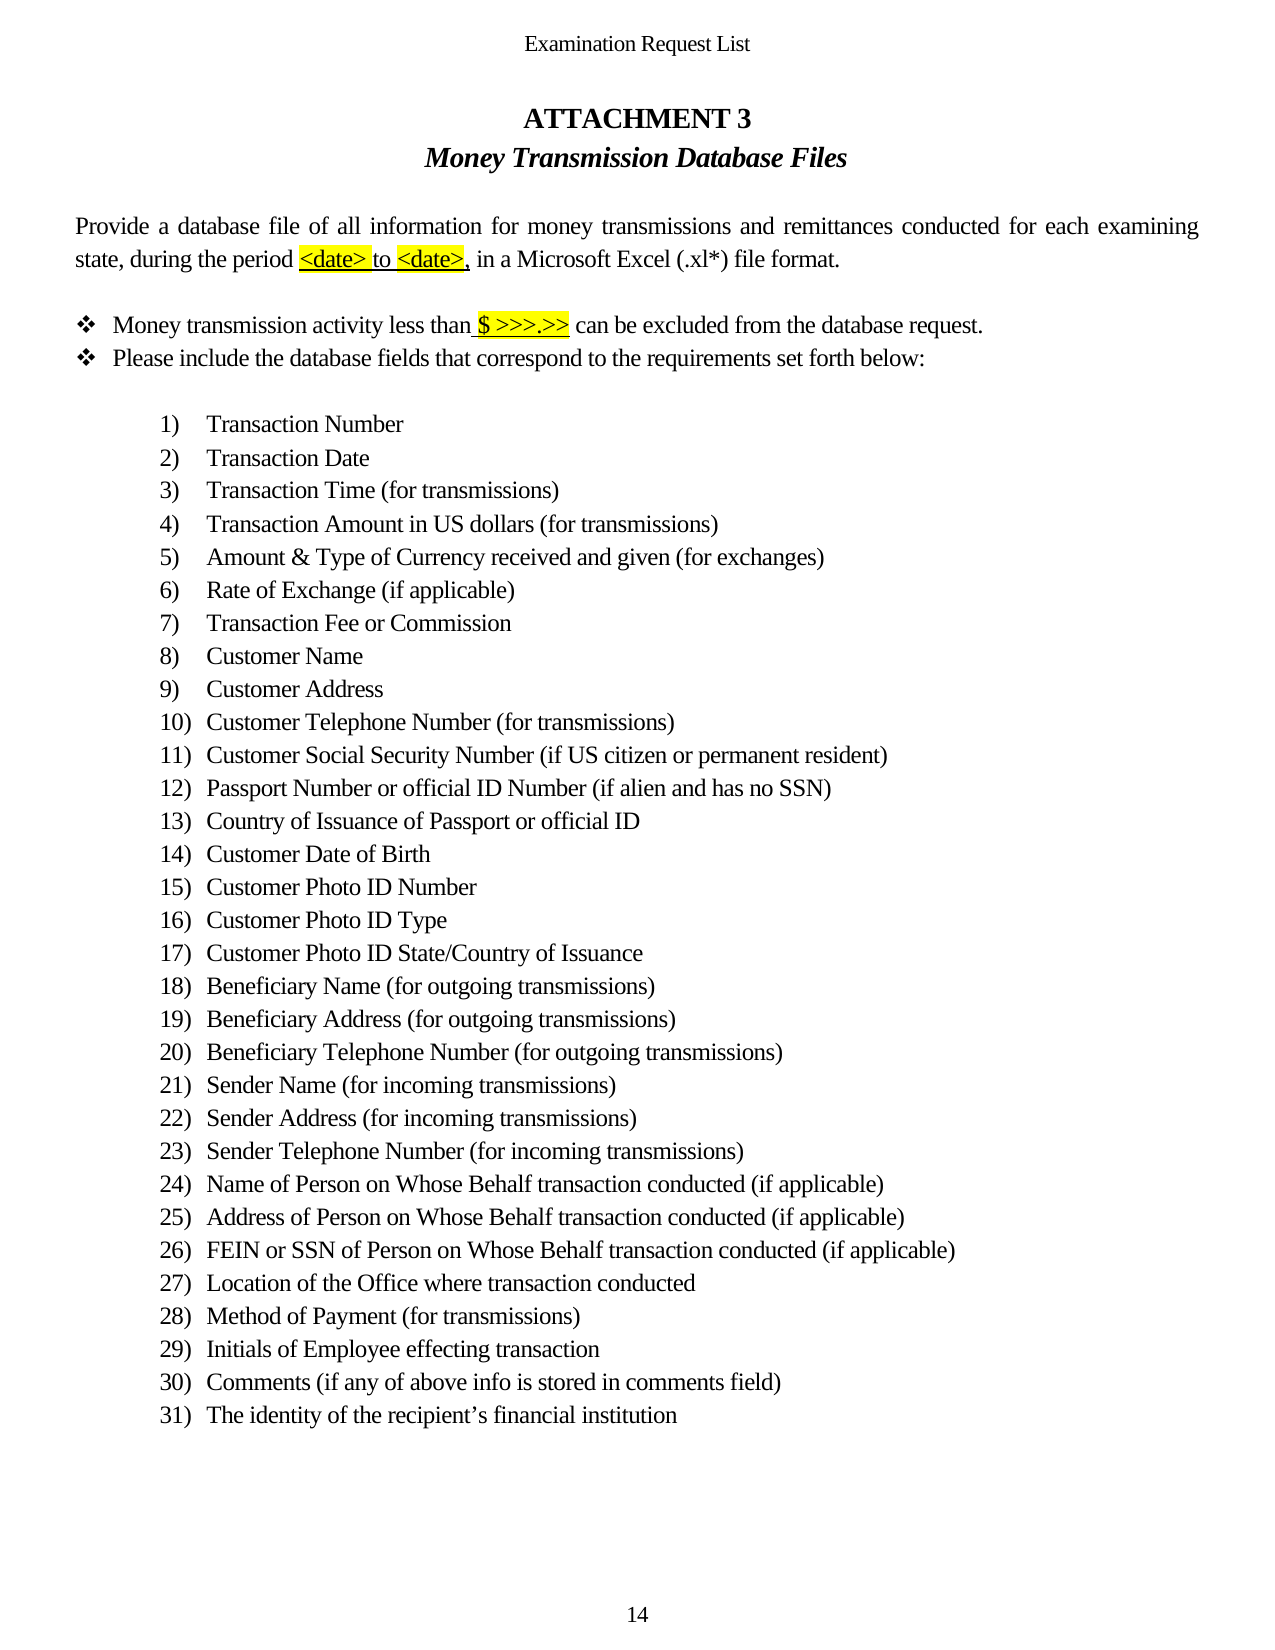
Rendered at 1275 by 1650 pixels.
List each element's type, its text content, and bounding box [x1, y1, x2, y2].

list Sender Telephone Number (for incoming transmissions) [159, 1136, 1200, 1165]
list Location of the Office where transaction conducted [159, 1268, 1200, 1297]
text Provide a database file of all information for money transmissions and remittances conducted for each examining state, during the period <date> to <date>, in a Microsoft Excel (.xl*) file format. [75, 211, 1200, 273]
list Beneficiary Name (for outgoing transmissions) [159, 971, 1200, 1000]
list Sender Name (for incoming transmissions) [159, 1070, 1200, 1099]
list Sender Address (for incoming transmissions) [159, 1103, 1200, 1132]
list Customer Photo ID Number [159, 872, 1200, 901]
list Customer Date of Birth [159, 839, 1200, 868]
list Transaction Number [159, 409, 1200, 438]
list Amount & Type of Currency received and given (for exchanges) [159, 542, 1200, 570]
text ATTACHMENT 3 [75, 101, 1200, 135]
list Transaction Amount in US dollars (for transmissions) [159, 509, 1200, 537]
list Money transmission activity less than $ >>>.>> can be excluded from the database request. [569, 311, 1200, 339]
list Method of Payment (for transmissions) [159, 1301, 1200, 1330]
list Address of Person on Whose Behalf transaction conducted (if applicable) [159, 1202, 1200, 1231]
list Please include the database fields that correspond to the requirements set forth below: [75, 343, 1200, 372]
list Transaction Date [159, 443, 1200, 471]
list FEIN or SSN of Person on Whose Behalf transaction conducted (if applicable) [159, 1235, 1200, 1264]
list The identity of the recipient’s financial institution [159, 1400, 1200, 1429]
list Country of Issuance of Passport or official ID [159, 806, 1200, 834]
list Customer Name [159, 641, 1200, 669]
list Initials of Employee effecting transaction [159, 1334, 1200, 1363]
list Customer Photo ID Type [159, 905, 1200, 934]
list Passport Number or official ID Number (if alien and has no SSN) [159, 773, 1200, 802]
list Name of Person on Whose Behalf transaction conducted (if applicable) [159, 1169, 1200, 1198]
list Beneficiary Telephone Number (for outgoing transmissions) [159, 1037, 1200, 1066]
list Money transmission activity less than $ >>>.>> can be excluded from the database request. [75, 311, 478, 339]
list Comments (if any of above info is stored in comments field) [159, 1367, 1200, 1396]
list Rate of Exchange (if applicable) [159, 575, 1200, 603]
text Money Transmission Database Files [75, 140, 1200, 173]
list Customer Photo ID State/Country of Issuance [159, 938, 1200, 967]
list Transaction Time (for transmissions) [159, 476, 1200, 504]
list Customer Address [159, 674, 1200, 702]
list Customer Social Security Number (if US citizen or permanent resident) [159, 740, 1200, 768]
list Customer Telephone Number (for transmissions) [159, 707, 1200, 736]
list Transaction Fee or Commission [159, 608, 1200, 636]
list Beneficiary Address (for outgoing transmissions) [159, 1004, 1200, 1033]
